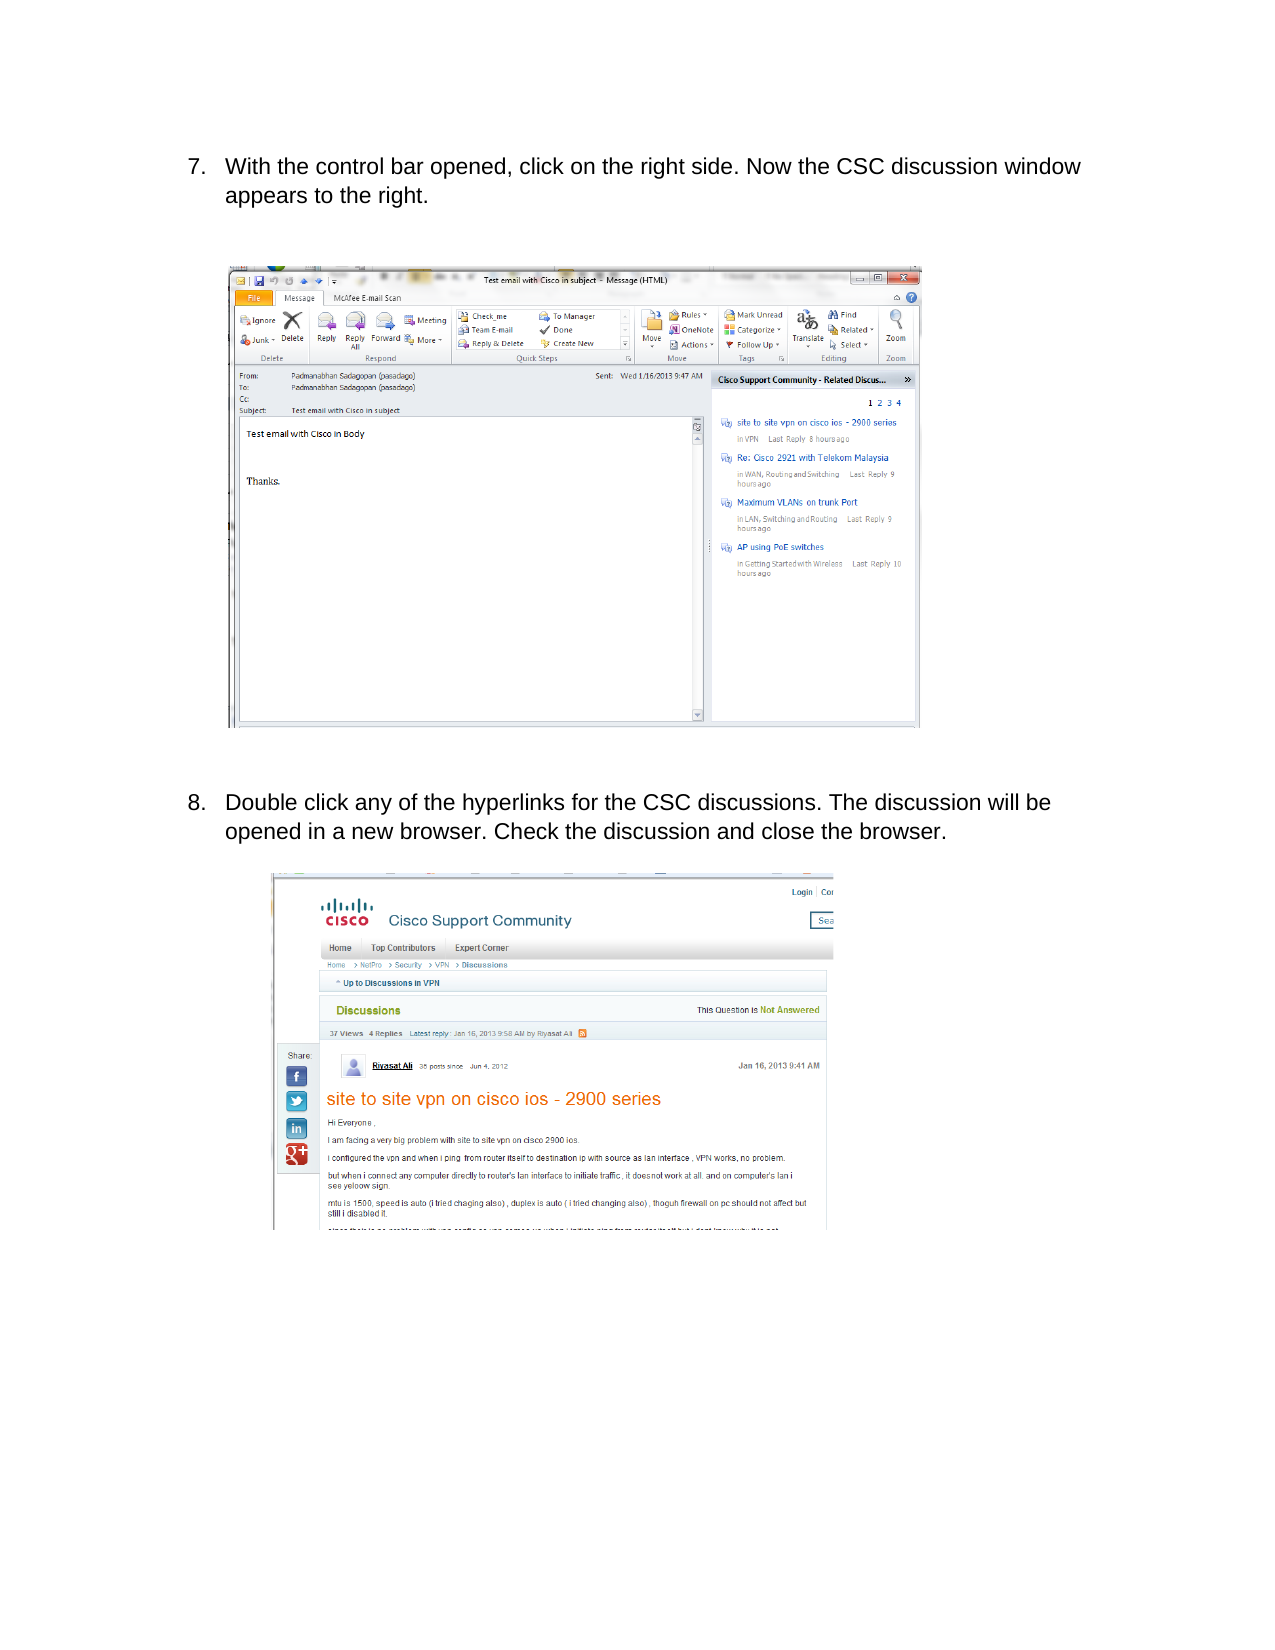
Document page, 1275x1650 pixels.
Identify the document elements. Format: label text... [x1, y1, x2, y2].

picture [270, 873, 834, 1230]
list With the control bar opened, click on the right side. Now the CSC discussion window appears to the right. [187, 150, 1125, 208]
picture [228, 266, 922, 728]
list Double click any of the hyperlinks for the CSC discussions. The discussion will be opened in a new browser. Check the discussion and close the browser. [187, 786, 1125, 844]
